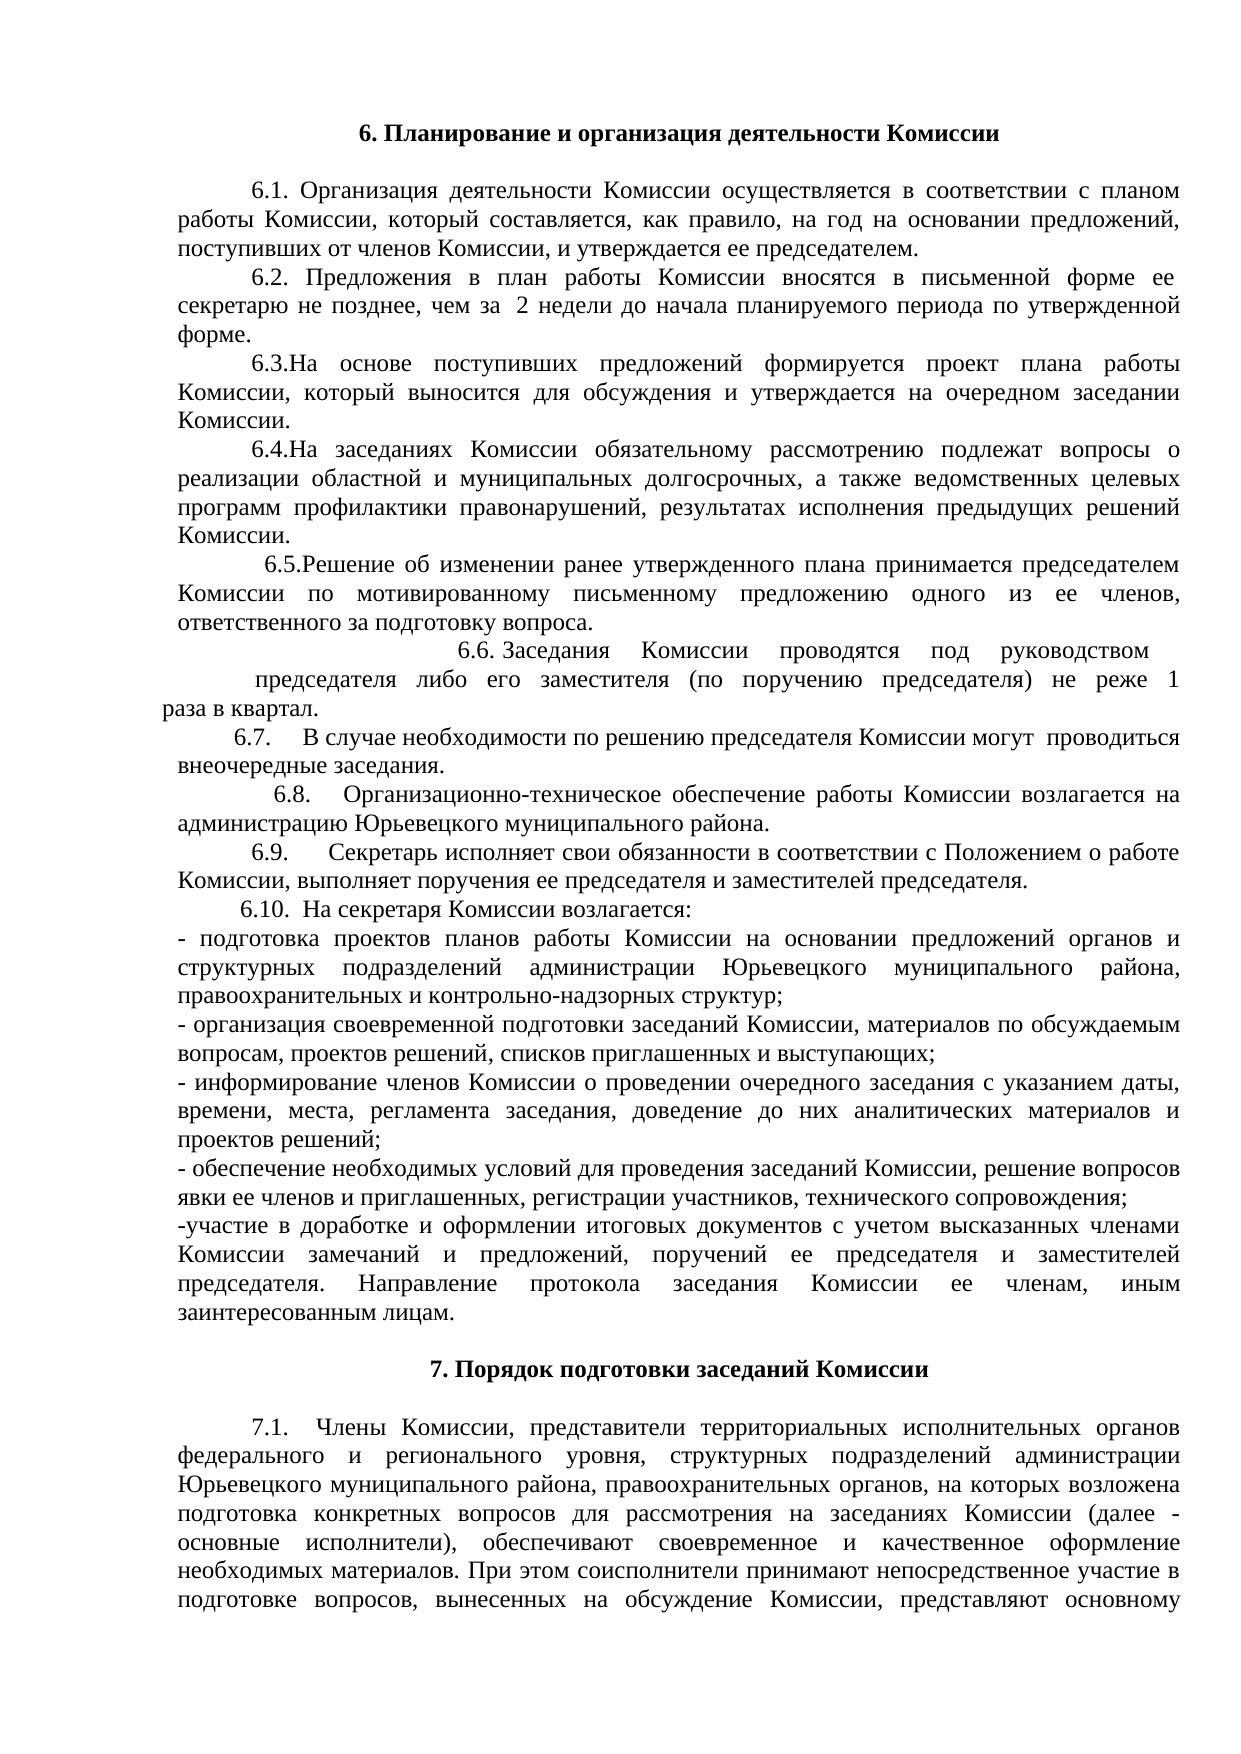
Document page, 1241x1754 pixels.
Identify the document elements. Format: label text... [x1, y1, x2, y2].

text - обеспечение необходимых условий для проведения заседаний Комиссии, решение вопросов явки ее членов и приглашенных, регистрации участников, технического сопровождения; [177, 1153, 1181, 1211]
text 6.4.На заседаниях Комиссии обязательному рассмотрению подлежат вопросы о реализации областной и муниципальных долгосрочных, а также ведомственных целевых программ профилактики правонарушений, результатах исполнения предыдущих решений Комиссии. [177, 434, 1181, 549]
text - организация своевременной подготовки заседаний Комиссии, материалов по обсуждаемым вопросам, проектов решений, списков приглашенных и выступающих; [177, 1009, 1181, 1067]
text 6.9. Секретарь исполняет свои обязанности в соответствии с Положением о работе Комиссии, выполняет поручения ее председателя и заместителей председателя. [177, 837, 1181, 894]
text -участие в доработке и оформлении итоговых документов с учетом высказанных членами Комиссии замечаний и предложений, поручений ее председателя и заместителей председателя. Направление протокола заседания Комиссии ее членам, иным заинтересованным лицам. [177, 1211, 1181, 1326]
text - информирование членов Комиссии о проведении очередного заседания с указанием даты, времени, места, регламента заседания, доведение до них аналитических материалов и проектов решений; [177, 1067, 1181, 1153]
text 6.10. На секретаря Комиссии возлагается: [177, 894, 1181, 923]
text 6. Планирование и организация деятельности Комиссии [177, 118, 1181, 147]
text 6.3.На основе поступивших предложений формируется проект плана работы Комиссии, который выносится для обсуждения и утверждается на очередном заседании Комиссии. [177, 348, 1181, 434]
text 6.6. Заседания Комиссии проводятся под руководством председателя либо его заместителя (по поручению председателя) не реже 1 раза в квартал. [118, 636, 1181, 722]
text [177, 1412, 1181, 1613]
text 6.2. Предложения в план работы Комиссии вносятся в письменной форме ее секретарю не позднее, чем за 2 недели до начала планируемого периода по утвержденной форме. [177, 262, 1181, 348]
text 6.1. Организация деятельности Комиссии осуществляется в соответствии с планом работы Комиссии, который составляется, как правило, на год на основании предложений, поступивших от членов Комиссии, и утверждается ее председателем. [177, 176, 1181, 262]
text 6.5.Решение об изменении ранее утвержденного плана принимается председателем Комиссии по мотивированному письменному предложению одного из ее членов, ответственного за подготовку вопроса. [177, 549, 1181, 636]
text 7. Порядок подготовки заседаний Комиссии [177, 1354, 1181, 1383]
text - подготовка проектов планов работы Комиссии на основании предложений органов и структурных подразделений администрации Юрьевецкого муниципального района, правоохранительных и контрольно-надзорных структур; [177, 923, 1181, 1009]
text 6.7. В случае необходимости по решению председателя Комиссии могут проводиться внеочередные заседания. [177, 722, 1181, 779]
text 6.8. Организационно-техническое обеспечение работы Комиссии возлагается на администрацию Юрьевецкого муниципального района. [177, 779, 1181, 837]
